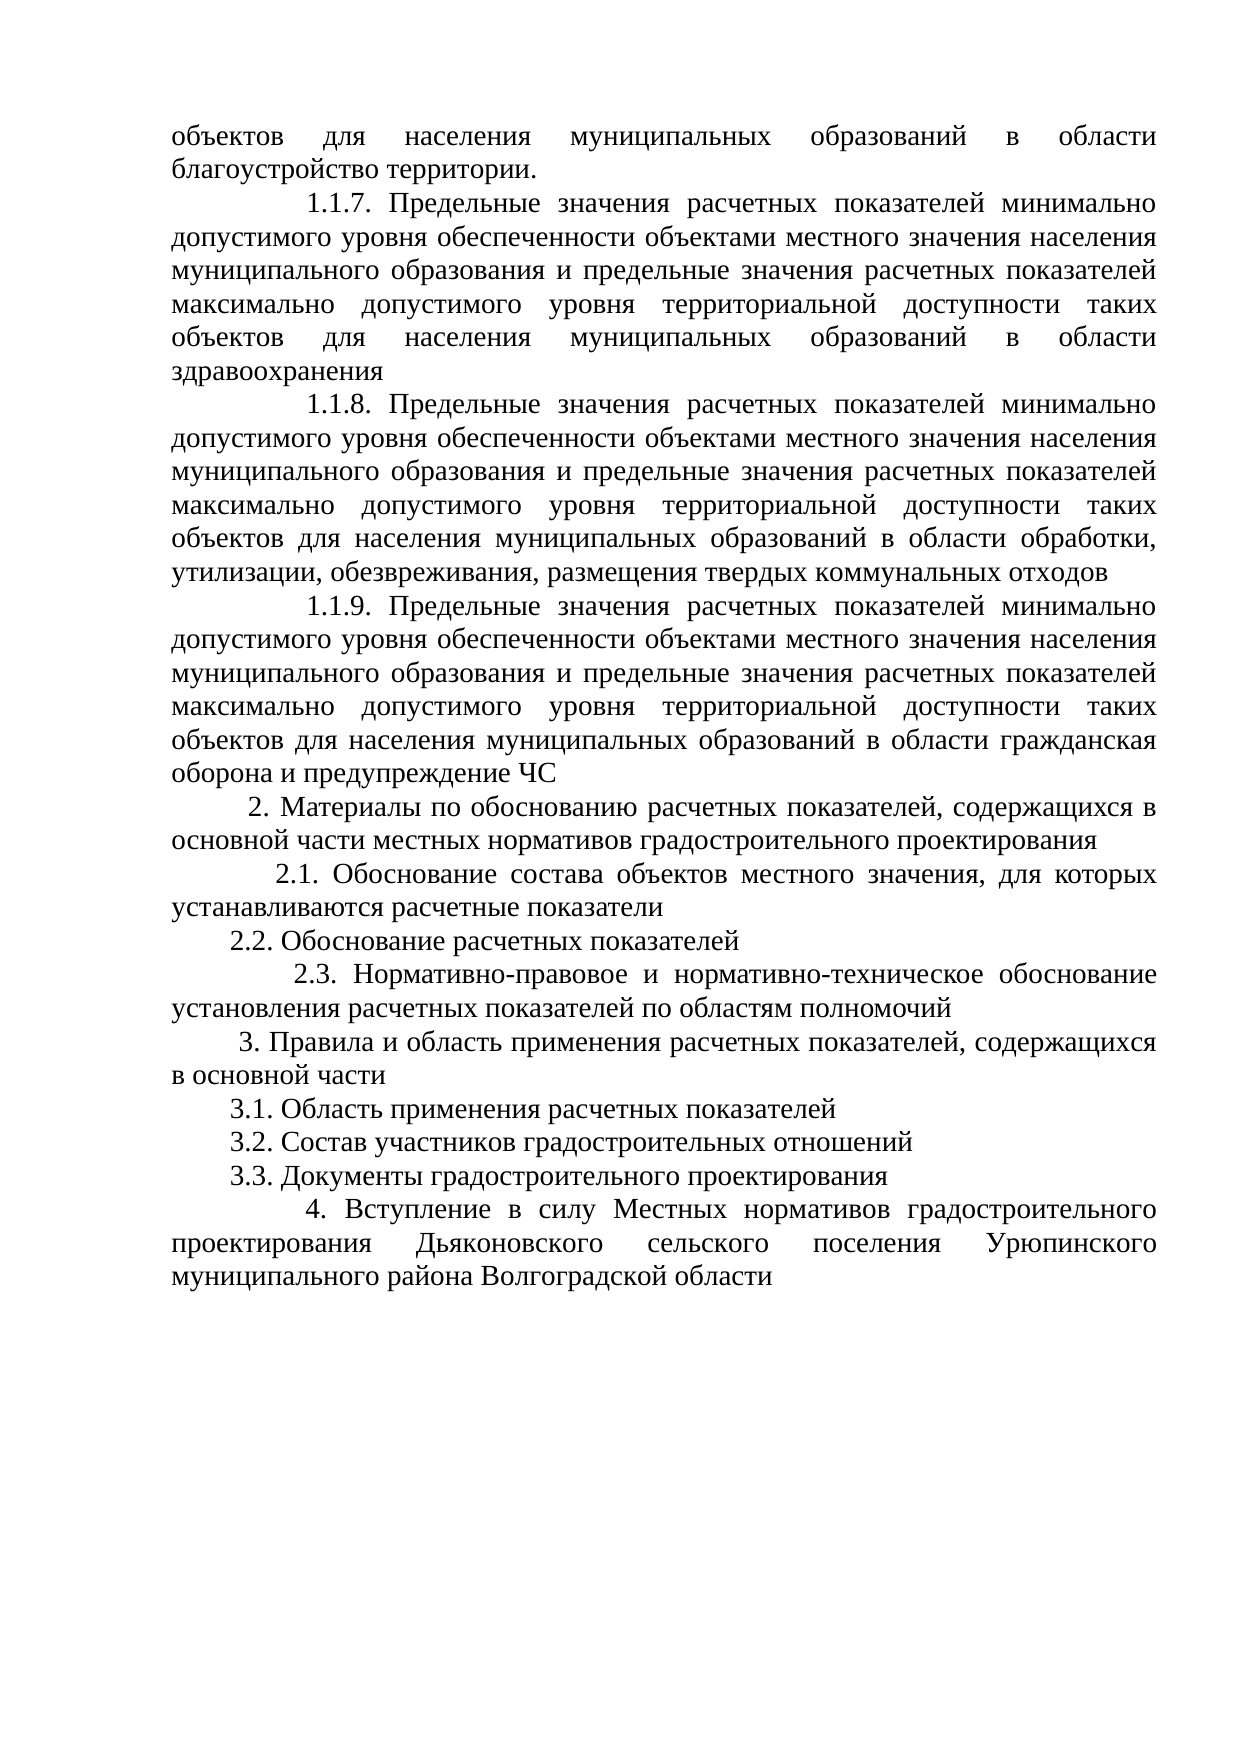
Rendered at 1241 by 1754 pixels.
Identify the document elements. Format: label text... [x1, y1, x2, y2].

text 3.3. Документы градостроительного проектирования [171, 1158, 1158, 1191]
text 1.1.8. Предельные значения расчетных показателей минимально допустимого уровня обеспеченности объектами местного значения населения муниципального образования и предельные значения расчетных показателей максимально допустимого уровня территориальной доступности таких объектов для населения муниципальных образований в области обработки, утилизации, обезвреживания, размещения твердых коммунальных отходов [171, 386, 1158, 588]
text 1.1.7. Предельные значения расчетных показателей минимально допустимого уровня обеспеченности объектами местного значения населения муниципального образования и предельные значения расчетных показателей максимально допустимого уровня территориальной доступности таких объектов для населения муниципальных образований в области здравоохранения [171, 185, 1158, 386]
text 3. Правила и область применения расчетных показателей, содержащихся в основной части [171, 1024, 1158, 1091]
text 3.2. Состав участников градостроительных отношений [171, 1124, 1158, 1158]
text 1.1.9. Предельные значения расчетных показателей минимально допустимого уровня обеспеченности объектами местного значения населения муниципального образования и предельные значения расчетных показателей максимально допустимого уровня территориальной доступности таких объектов для населения муниципальных образований в области гражданская оборона и предупреждение ЧС [171, 588, 1158, 789]
text 2.1. Обоснование состава объектов местного значения, для которых устанавливаются расчетные показатели [171, 856, 1158, 923]
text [171, 118, 1158, 185]
text 3.1. Область применения расчетных показателей [171, 1091, 1158, 1124]
text 2.2. Обоснование расчетных показателей [171, 923, 1158, 957]
text 4. Вступление в силу Местных нормативов градостроительного проектирования Дьяконовского сельского поселения Урюпинского муниципального района Волгоградской области [171, 1191, 1158, 1292]
text 2.3. Нормативно-правовое и нормативно-техническое обоснование установления расчетных показателей по областям полномочий [171, 957, 1158, 1024]
text 2. Материалы по обоснованию расчетных показателей, содержащихся в основной части местных нормативов градостроительного проектирования [171, 789, 1158, 856]
